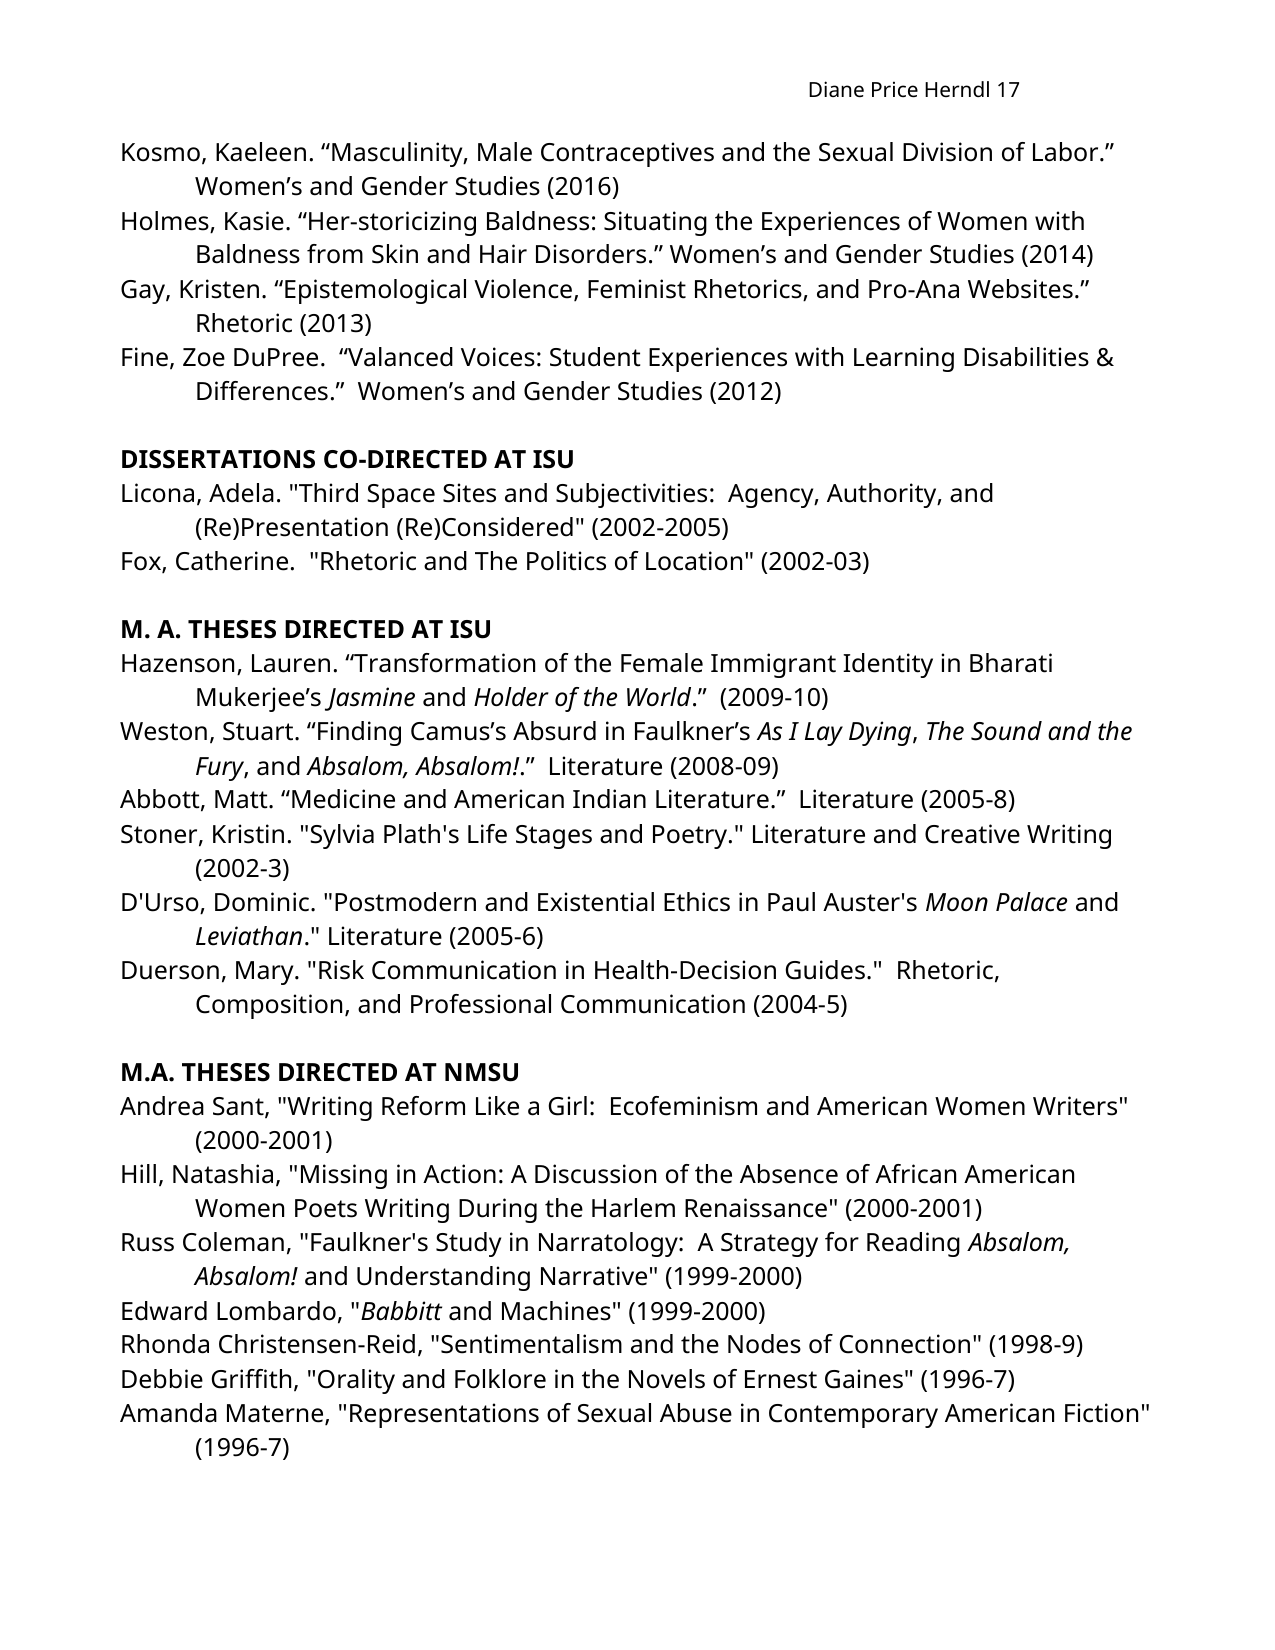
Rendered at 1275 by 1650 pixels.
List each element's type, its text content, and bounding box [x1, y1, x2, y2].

text Duerson, Mary. "Risk Communication in Health-Decision Guides." Rhetoric, Composition, and Professional Communication (2004-5) [120, 952, 1155, 1021]
text Rhonda Christensen-Reid, "Sentimentalism and the Nodes of Connection" (1998-9) [120, 1327, 1155, 1361]
text Licona, Adela. "Third Space Sites and Subjectivities: Agency, Authority, and (Re)Presentation (Re)Considered" (2002-2005) [120, 476, 1155, 544]
text Debbie Griffith, "Orality and Folklore in the Novels of Ernest Gaines" (1996-7) [120, 1361, 1155, 1395]
subtitle M.A. THESES DIRECTED AT NMSU [120, 1055, 1155, 1089]
text Hill, Natashia, "Missing in Action: A Discussion of the Absence of African American Women Poets Writing During the Harlem Renaissance" (2000-2001) [120, 1157, 1155, 1225]
text Weston, Stuart. “Finding Camus’s Absurd in Faulkner’s As I Lay Dying, The Sound and the Fury, and Absalom, Absalom!.” Literature (2008-09) [120, 714, 1155, 782]
text Fine, Zoe DuPree. “Valanced Voices: Student Experiences with Learning Disabilities & Differences.” Women’s and Gender Studies (2012) [120, 339, 1155, 407]
text Andrea Sant, "Writing Reform Like a Girl: Ecofeminism and American Women Writers" (2000-2001) [120, 1089, 1155, 1157]
text D'Urso, Dominic. "Postmodern and Existential Ethics in Paul Auster's Moon Palace and Leviathan." Literature (2005-6) [120, 884, 1155, 952]
text Holmes, Kasie. “Her-storicizing Baldness: Situating the Experiences of Women with Baldness from Skin and Hair Disorders.” Women’s and Gender Studies (2014) [120, 203, 1155, 271]
text Amanda Materne, "Representations of Sexual Abuse in Contemporary American Fiction" (1996-7) [120, 1395, 1155, 1463]
text M. A. THESES DIRECTED AT ISU [120, 612, 1155, 646]
text Kosmo, Kaeleen. “Masculinity, Male Contraceptives and the Sexual Division of Labor.” Women’s and Gender Studies (2016) [120, 135, 1155, 203]
subtitle DISSERTATIONS CO-DIRECTED AT ISU [120, 442, 1155, 476]
text Abbott, Matt. “Medicine and American Indian Literature.” Literature (2005-8) [120, 782, 1155, 816]
text Fox, Catherine. "Rhetoric and The Politics of Location" (2002-03) [120, 544, 1155, 578]
text Gay, Kristen. “Epistemological Violence, Feminist Rhetorics, and Pro-Ana Websites.” Rhetoric (2013) [120, 271, 1155, 339]
text Hazenson, Lauren. “Transformation of the Female Immigrant Identity in Bharati Mukerjee’s Jasmine and Holder of the World.” (2009-10) [120, 646, 1155, 714]
text Edward Lombardo, "Babbitt and Machines" (1999-2000) [120, 1293, 1155, 1327]
text Stoner, Kristin. "Sylvia Plath's Life Stages and Poetry." Literature and Creative Writing (2002-3) [120, 816, 1155, 884]
text Russ Coleman, "Faulkner's Study in Narratology: A Strategy for Reading Absalom, Absalom! and Understanding Narrative" (1999-2000) [120, 1225, 1155, 1293]
